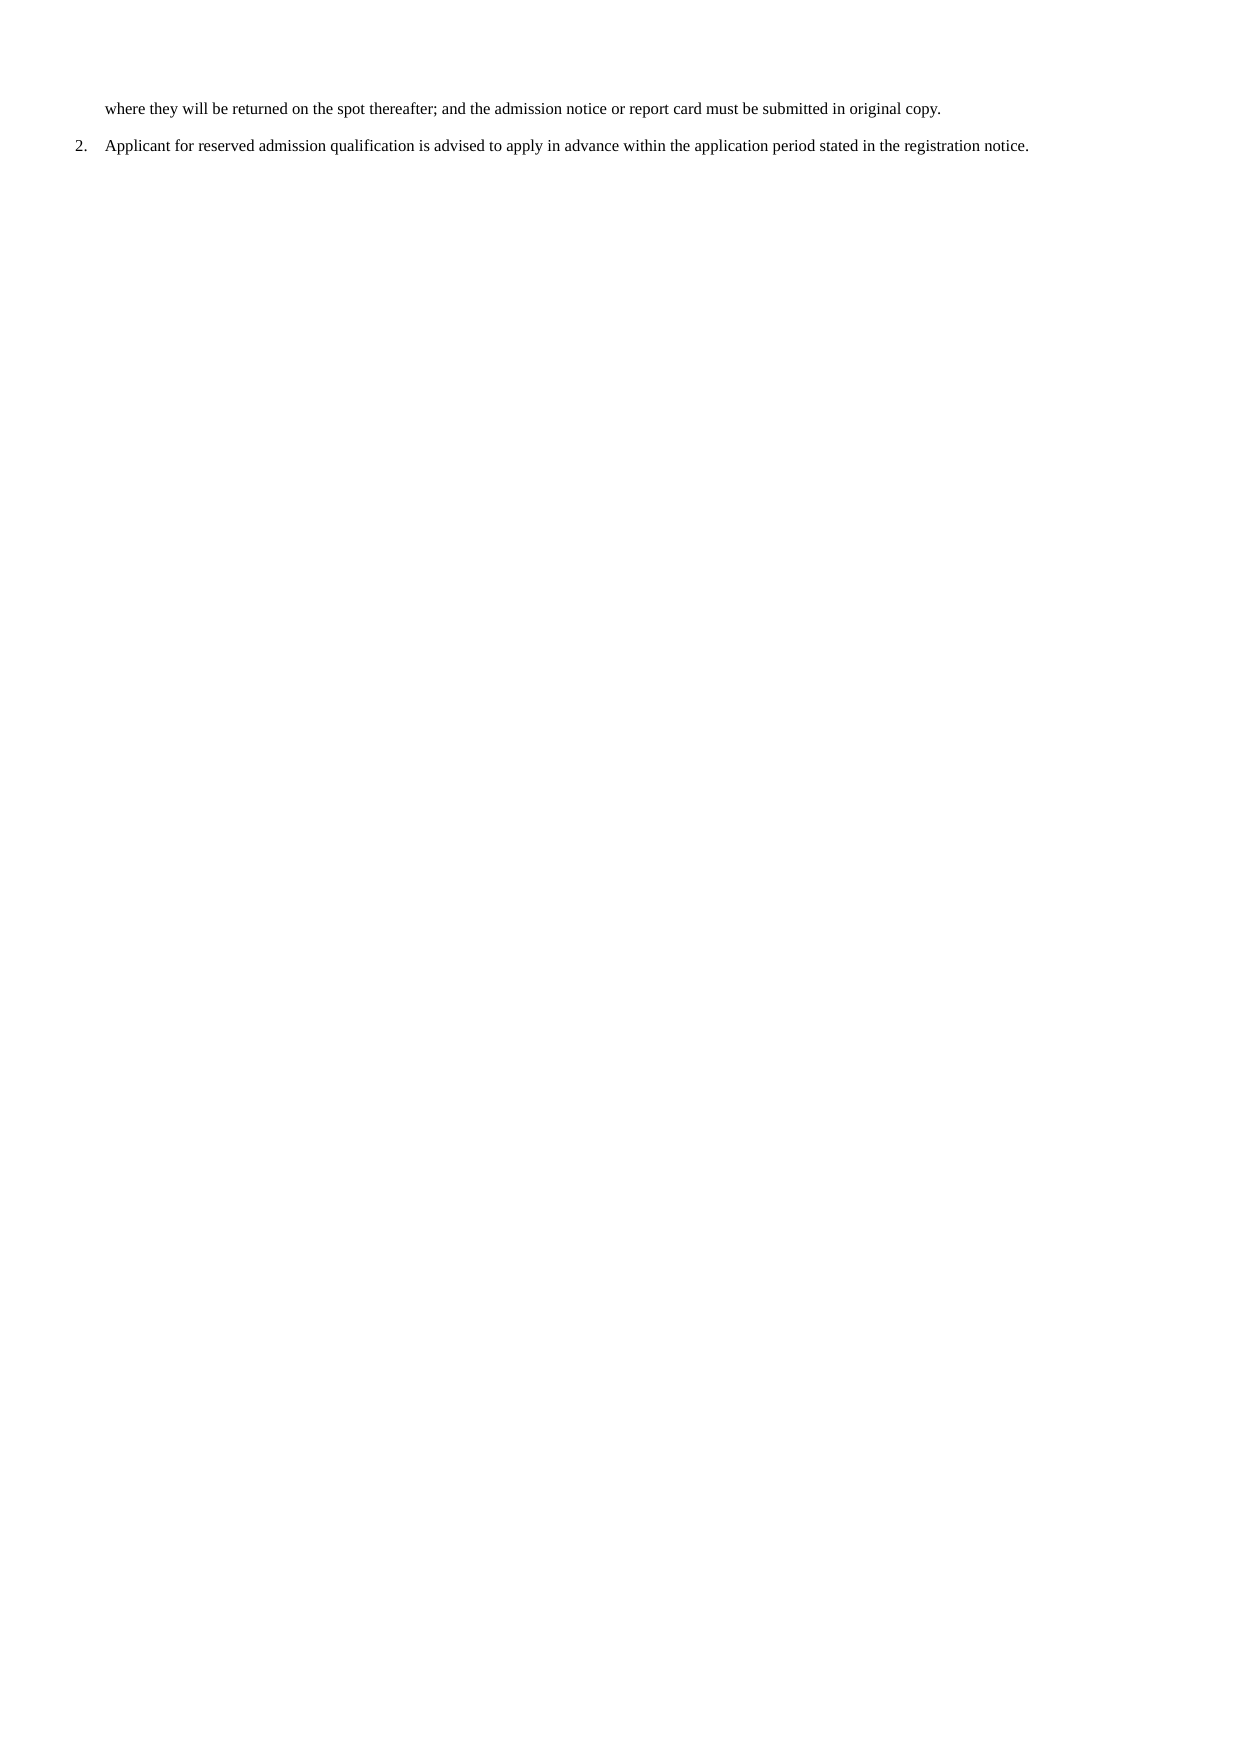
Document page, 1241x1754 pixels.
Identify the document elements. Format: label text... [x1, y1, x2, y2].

list Applicant for reserved admission qualification is advised to apply in advance within the application period stated in the registration notice. [75, 127, 1165, 164]
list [75, 89, 1165, 127]
